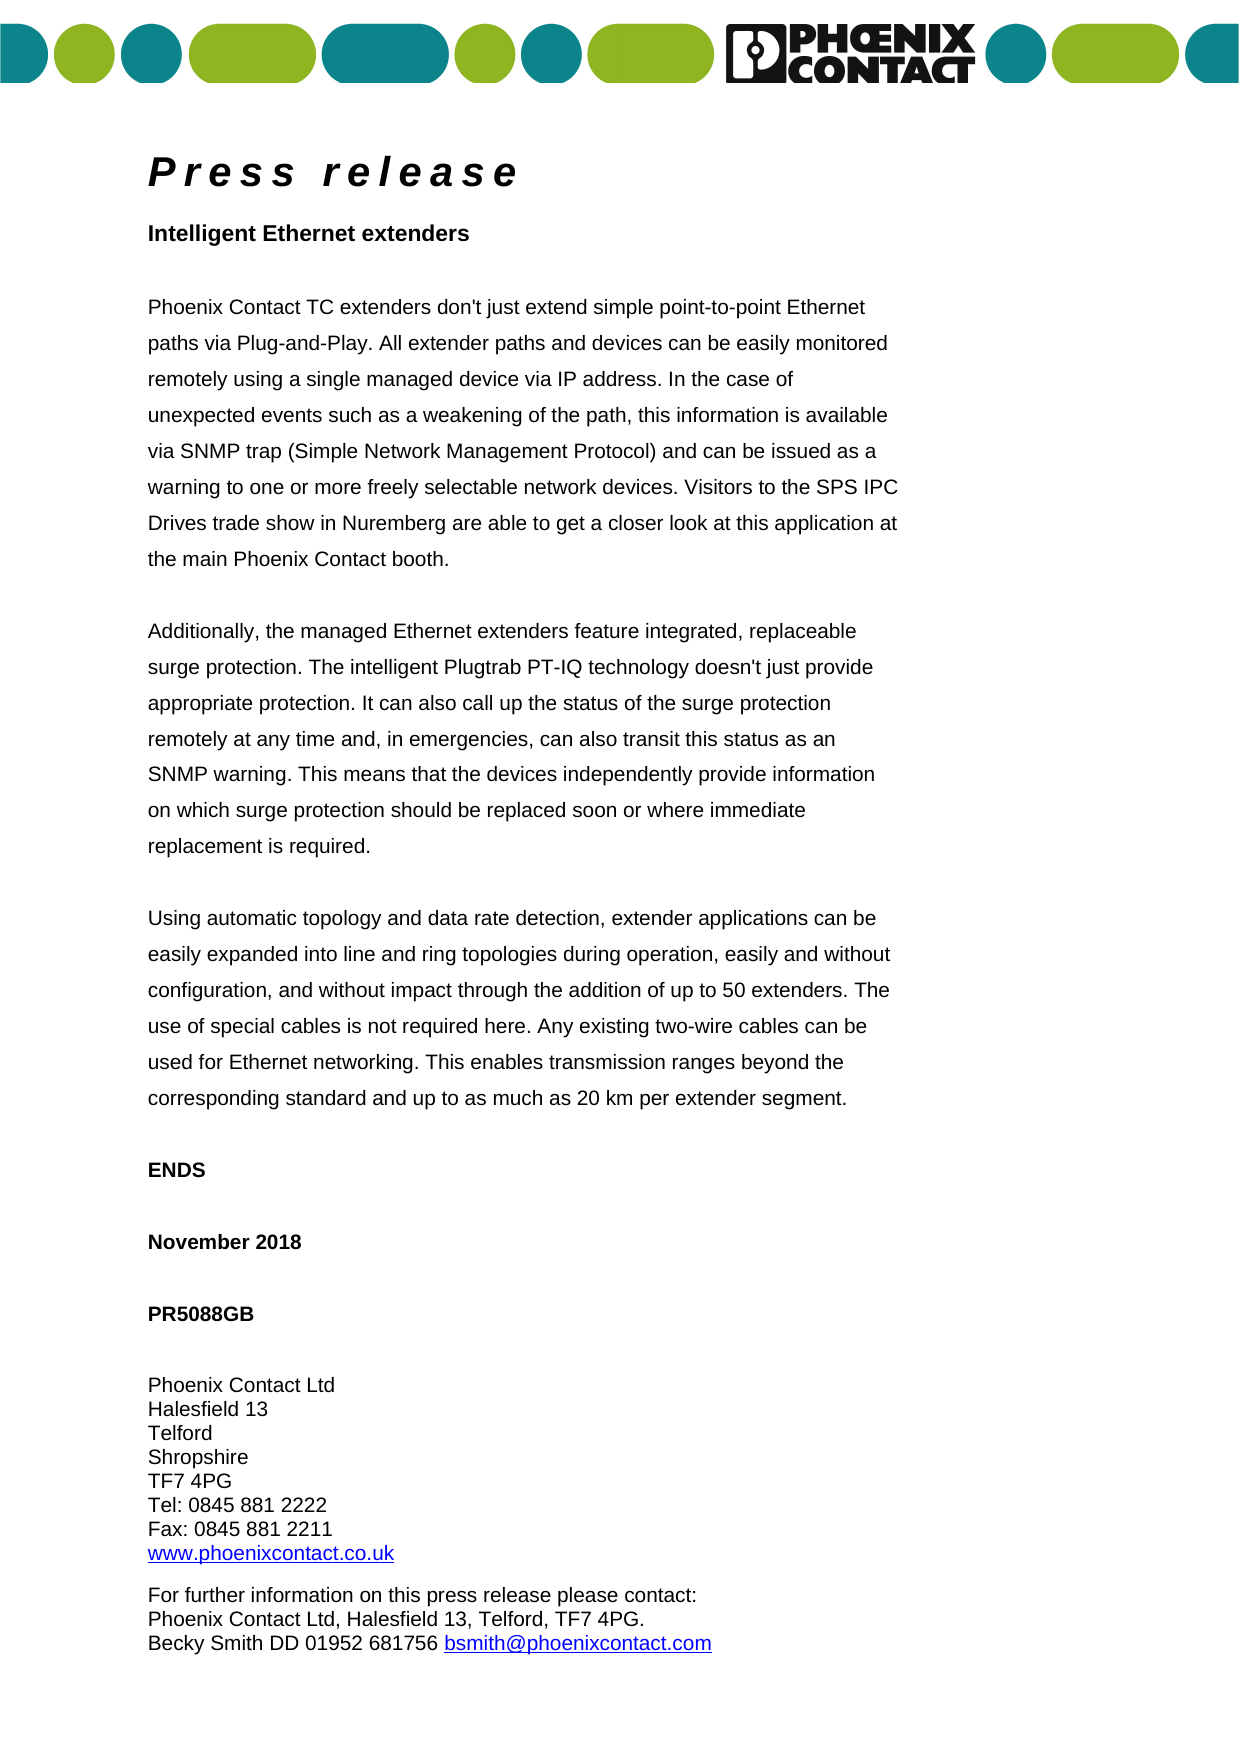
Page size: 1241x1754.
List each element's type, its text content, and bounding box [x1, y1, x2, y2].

text November 2018 [148, 1229, 1078, 1253]
text Intelligent Ethernet extenders [148, 220, 930, 246]
text Shropshire [148, 1445, 1078, 1469]
text ENDS [148, 1158, 1078, 1182]
text TF7 4PG [148, 1469, 1078, 1493]
text Using automatic topology and data rate detection, extender applications can be easily expanded into line and ring topologies during operation, easily and without configuration, and without impact through the addition of up to 50 extenders. The use of special cables is not required here. Any existing two-wire cables can be used for Ethernet networking. This enables transmission ranges beyond the corresponding standard and up to as much as 20 km per extender segment. [148, 906, 901, 1110]
text Fax: 0845 881 2211 [148, 1517, 1078, 1541]
text Phoenix Contact Ltd [148, 1373, 1078, 1397]
text Tel: 0845 881 2222 [148, 1493, 1078, 1517]
text Phoenix Contact TC extenders don't just extend simple point-to-point Ethernet paths via Plug-and-Play. All extender paths and devices can be easily monitored remotely using a single managed device via IP address. In the case of unexpected events such as a weakening of the path, this information is available via SNMP trap (Simple Network Management Protocol) and can be issued as a warning to one or more freely selectable network devices. Visitors to the SPS IPC Drives trade show in Nuremberg are able to get a closer look at this application at the main Phoenix Contact booth. [148, 295, 901, 571]
text www.phoenixcontact.co.uk [148, 1541, 1078, 1565]
text PR5088GB [148, 1301, 1078, 1325]
text Halesfield 13 [148, 1397, 1078, 1421]
text Additionally, the managed Ethernet extenders feature integrated, replaceable surge protection. The intelligent Plugtrab PT-IQ technology doesn't just provide appropriate protection. It can also call up the status of the surge protection remotely at any time and, in emergencies, can also transit this status as an SNMP warning. This means that the devices independently provide information on which surge protection should be replaced soon or where immediate replacement is required. [148, 618, 901, 858]
text Telford [148, 1421, 1078, 1445]
